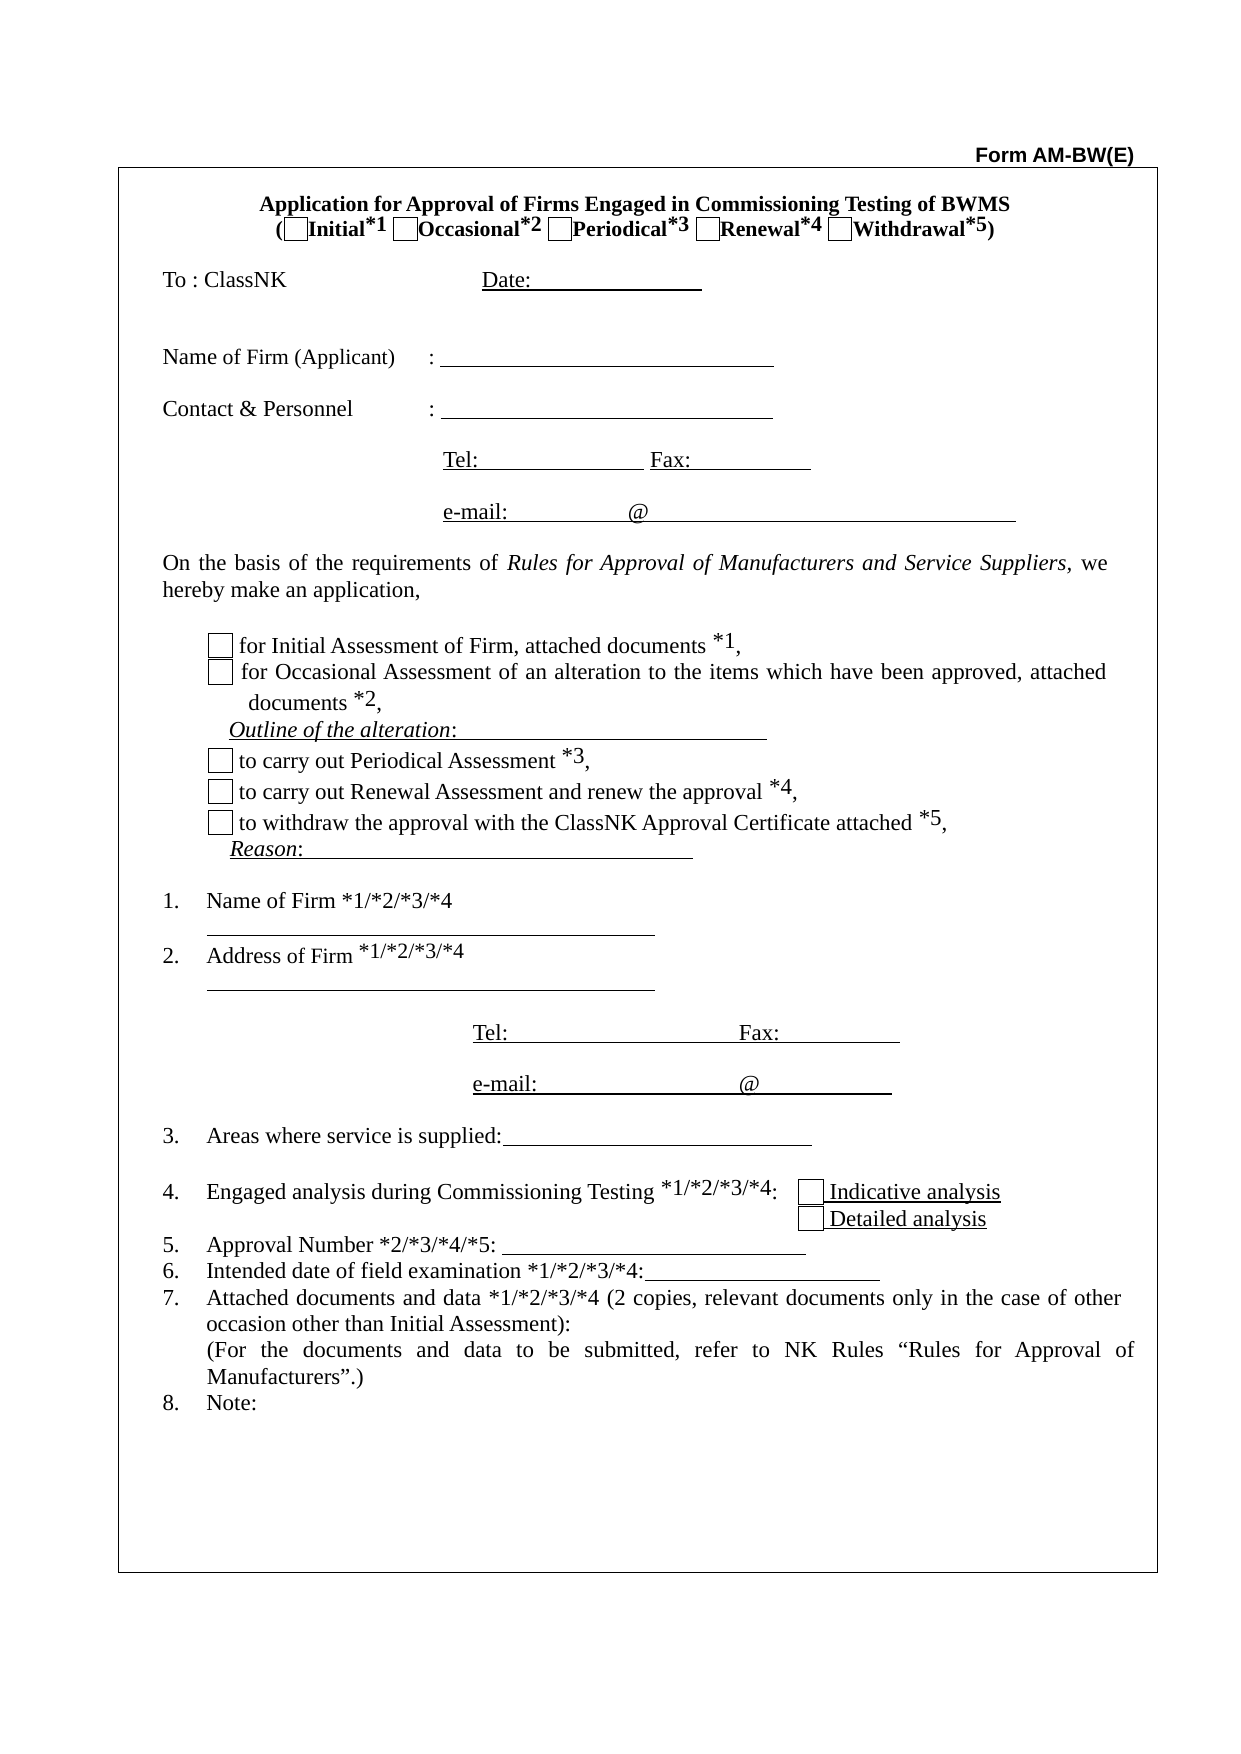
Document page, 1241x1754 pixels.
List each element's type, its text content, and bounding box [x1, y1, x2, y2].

text To : ClassNK Date: [162, 266, 1152, 293]
list Areas where service is supplied: [162, 1122, 1152, 1148]
text Contact & Personnel : [162, 395, 1152, 421]
text Form AM-BW(E) [940, 143, 1152, 167]
text Tel: Fax: [119, 1019, 1152, 1045]
list Attached documents and data *1/*2/*3/*4 (2 copies, relevant documents only in the case of other occasion other than Initial Assessment): [162, 1284, 1122, 1336]
list Name of Firm *1/*2/*3/*4 [162, 887, 1152, 913]
text for Initial Assessment of Firm, attached documents *1, [207, 627, 1152, 658]
text Outline of the alteration: [207, 716, 1152, 742]
text On the basis of the requirements of Rules for Approval of Manufacturers and Service Suppliers, we hereby make an application, [162, 549, 1108, 602]
text e-mail: @ [119, 1071, 1152, 1097]
list Address of Firm *1/*2/*3/*4 [162, 938, 1152, 968]
text to carry out Renewal Assessment and renew the approval *4, [207, 773, 1152, 804]
text Reason: [207, 835, 1152, 862]
text to carry out Periodical Assessment *3, [207, 742, 1152, 773]
text (For the documents and data to be submitted, refer to NK Rules “Rules for Approval of Manufacturers”.) [207, 1336, 1137, 1389]
list Intended date of field examination *1/*2/*3/*4: [162, 1257, 1152, 1284]
text Tel: Fax: [443, 446, 1152, 473]
list Approval Number *2/*3/*4/*5: [162, 1231, 1152, 1257]
text Application for Approval of Firms Engaged in Commissioning Testing of BWMS [119, 191, 1152, 216]
text to withdraw the approval with the ClassNK Approval Certificate attached *5, [207, 804, 1152, 835]
text for Occasional Assessment of an alteration to the items which have been approved, attached documents *2, [207, 658, 1108, 716]
list Engaged analysis during Commissioning Testing *1/*2/*3/*4: Indicative analysis [162, 1174, 1152, 1205]
text Name of Firm (Applicant) : [162, 343, 1152, 369]
text (Initial*1 Occasional*2 Periodical*3 Renewal*4 Withdrawal*5) [119, 216, 1152, 241]
text e-mail: @ [443, 498, 1152, 524]
list Detailed analysis [206, 1205, 1152, 1231]
list Note: [162, 1389, 1152, 1416]
